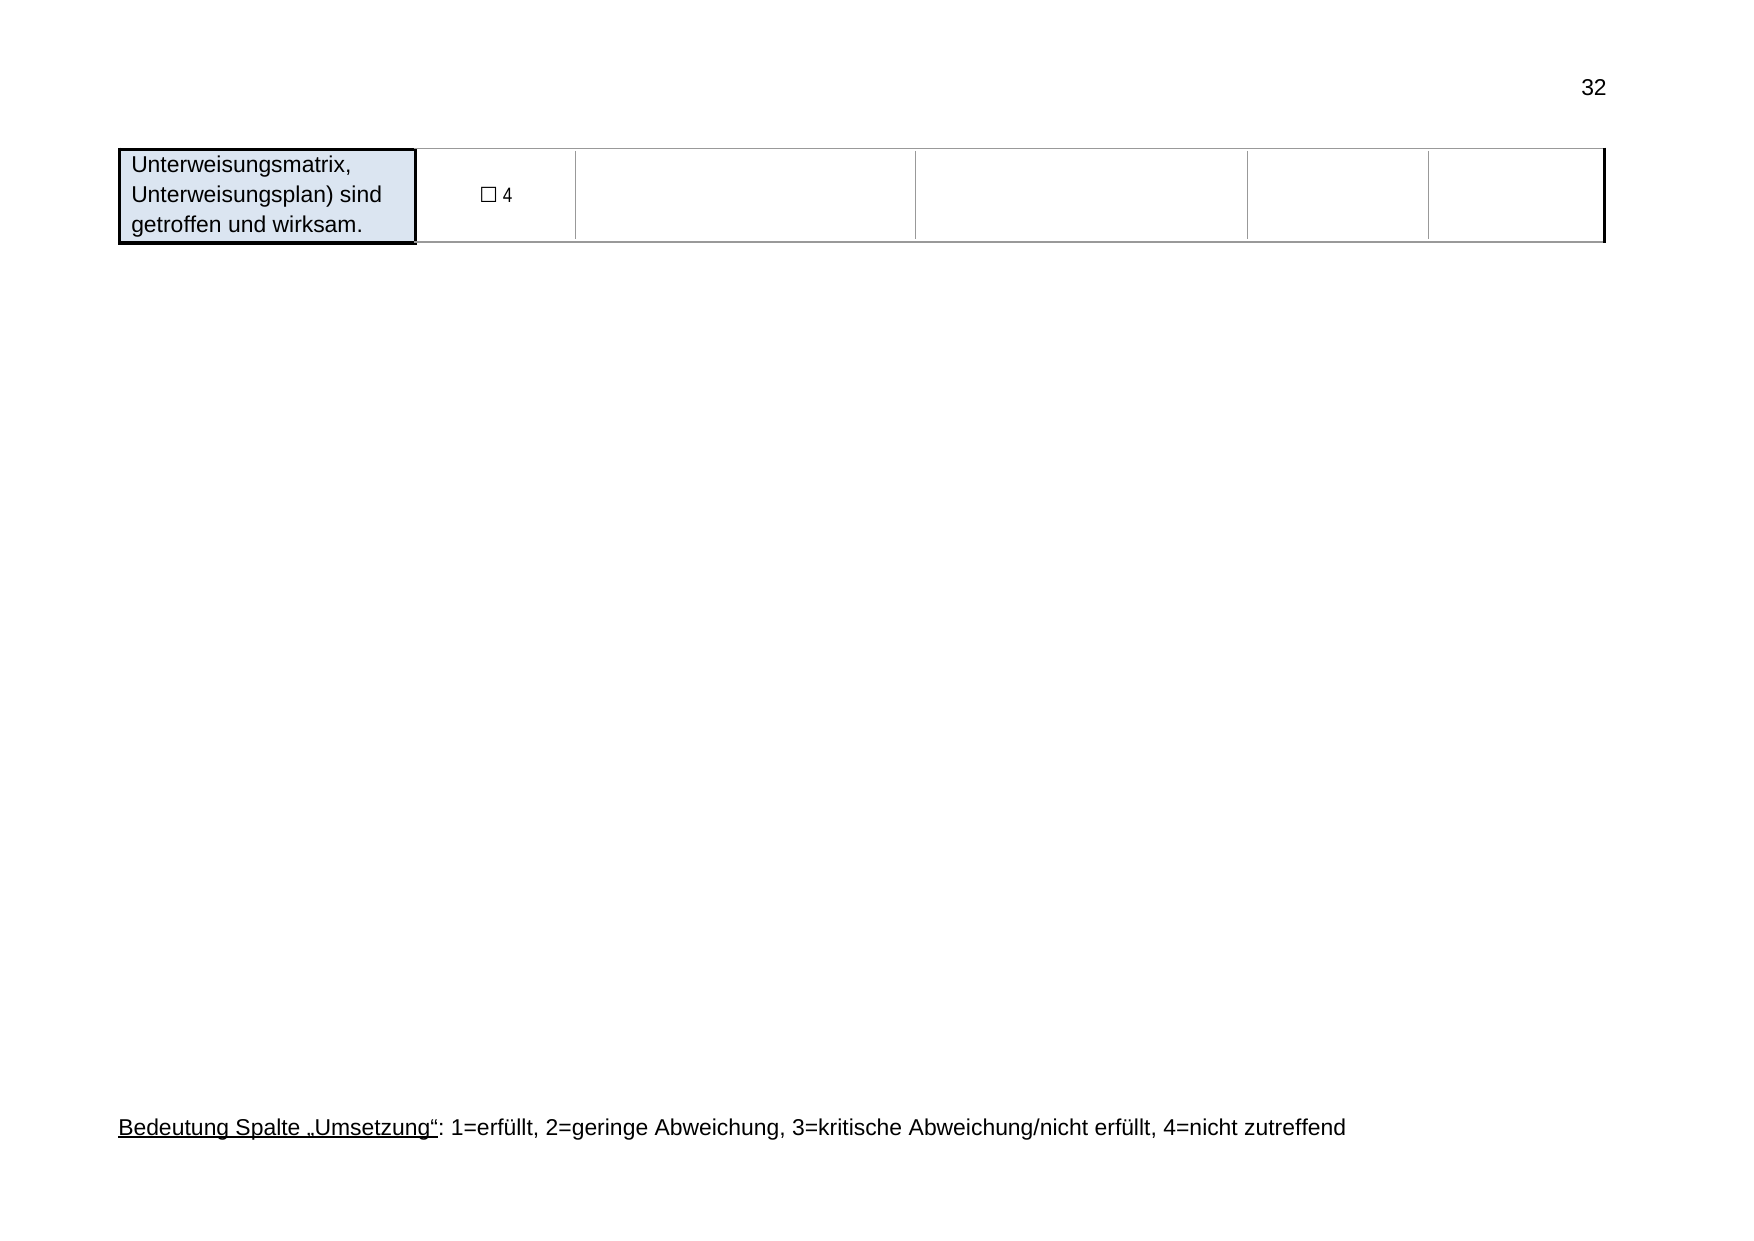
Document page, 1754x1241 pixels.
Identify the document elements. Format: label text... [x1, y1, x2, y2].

table_cell [1247, 149, 1429, 241]
table_cell [916, 149, 1247, 241]
table_cell [576, 149, 916, 241]
table_cell [1429, 149, 1603, 241]
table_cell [121, 151, 414, 241]
table_cell 1 2 3 4 [417, 149, 576, 241]
